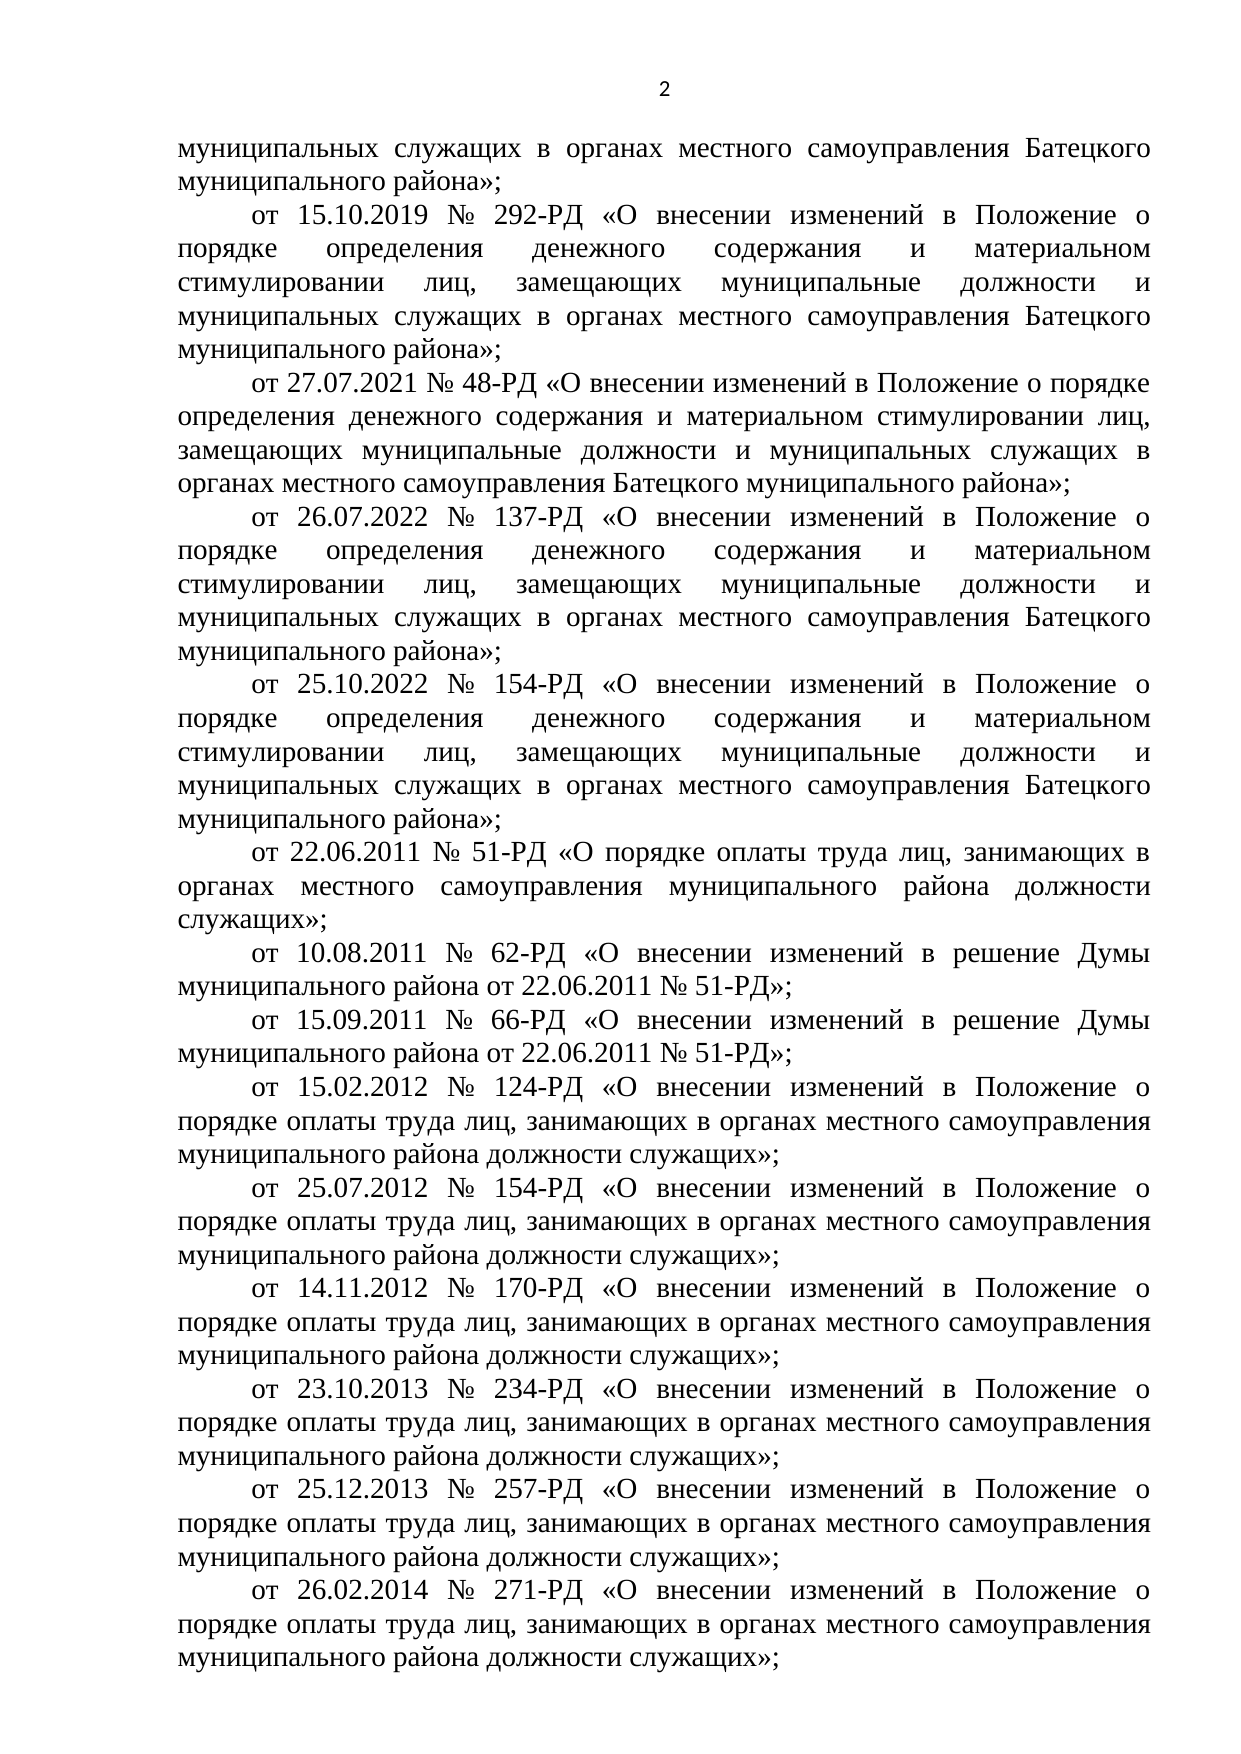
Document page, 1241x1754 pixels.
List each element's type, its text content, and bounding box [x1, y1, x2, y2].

list от 23.10.2013 № 234-РД «О внесении изменений в Положение о порядке оплаты труда лиц, занимающих в органах местного самоуправления муниципального района должности служащих»; [177, 1371, 1152, 1472]
list от 22.06.2011 № 51-РД «О порядке оплаты труда лиц, занимающих в органах местного самоуправления муниципального района должности служащих»; [177, 834, 1152, 935]
list от 25.12.2013 № 257-РД «О внесении изменений в Положение о порядке оплаты труда лиц, занимающих в органах местного самоуправления муниципального района должности служащих»; [177, 1472, 1152, 1572]
list от 25.07.2012 № 154-РД «О внесении изменений в Положение о порядке оплаты труда лиц, занимающих в органах местного самоуправления муниципального района должности служащих»; [177, 1170, 1152, 1270]
list от 26.02.2014 № 271-РД «О внесении изменений в Положение о порядке оплаты труда лиц, занимающих в органах местного самоуправления муниципального района должности служащих»; [177, 1572, 1152, 1673]
list от 15.10.2019 № 292-РД «О внесении изменений в Положение о порядке определения денежного содержания и материальном стимулировании лиц, замещающих муниципальные должности и муниципальных служащих в органах местного самоуправления Батецкого муниципального района»; [177, 197, 1152, 365]
list от 27.07.2021 № 48-РД «О внесении изменений в Положение о порядке определения денежного содержания и материальном стимулировании лиц, замещающих муниципальные должности и муниципальных служащих в органах местного самоуправления Батецкого муниципального района»; [177, 365, 1152, 499]
list от 14.11.2012 № 170-РД «О внесении изменений в Положение о порядке оплаты труда лиц, занимающих в органах местного самоуправления муниципального района должности служащих»; [177, 1270, 1152, 1371]
list от 15.09.2011 № 66-РД «О внесении изменений в решение Думы муниципального района от 22.06.2011 № 51-РД»; [177, 1002, 1152, 1069]
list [177, 130, 1152, 197]
list от 10.08.2011 № 62-РД «О внесении изменений в решение Думы муниципального района от 22.06.2011 № 51-РД»; [177, 935, 1152, 1002]
list от 15.02.2012 № 124-РД «О внесении изменений в Положение о порядке оплаты труда лиц, занимающих в органах местного самоуправления муниципального района должности служащих»; [177, 1069, 1152, 1170]
list от 25.10.2022 № 154-РД «О внесении изменений в Положение о порядке определения денежного содержания и материальном стимулировании лиц, замещающих муниципальные должности и муниципальных служащих в органах местного самоуправления Батецкого муниципального района»; [177, 667, 1152, 834]
list от 26.07.2022 № 137-РД «О внесении изменений в Положение о порядке определения денежного содержания и материальном стимулировании лиц, замещающих муниципальные должности и муниципальных служащих в органах местного самоуправления Батецкого муниципального района»; [177, 499, 1152, 667]
